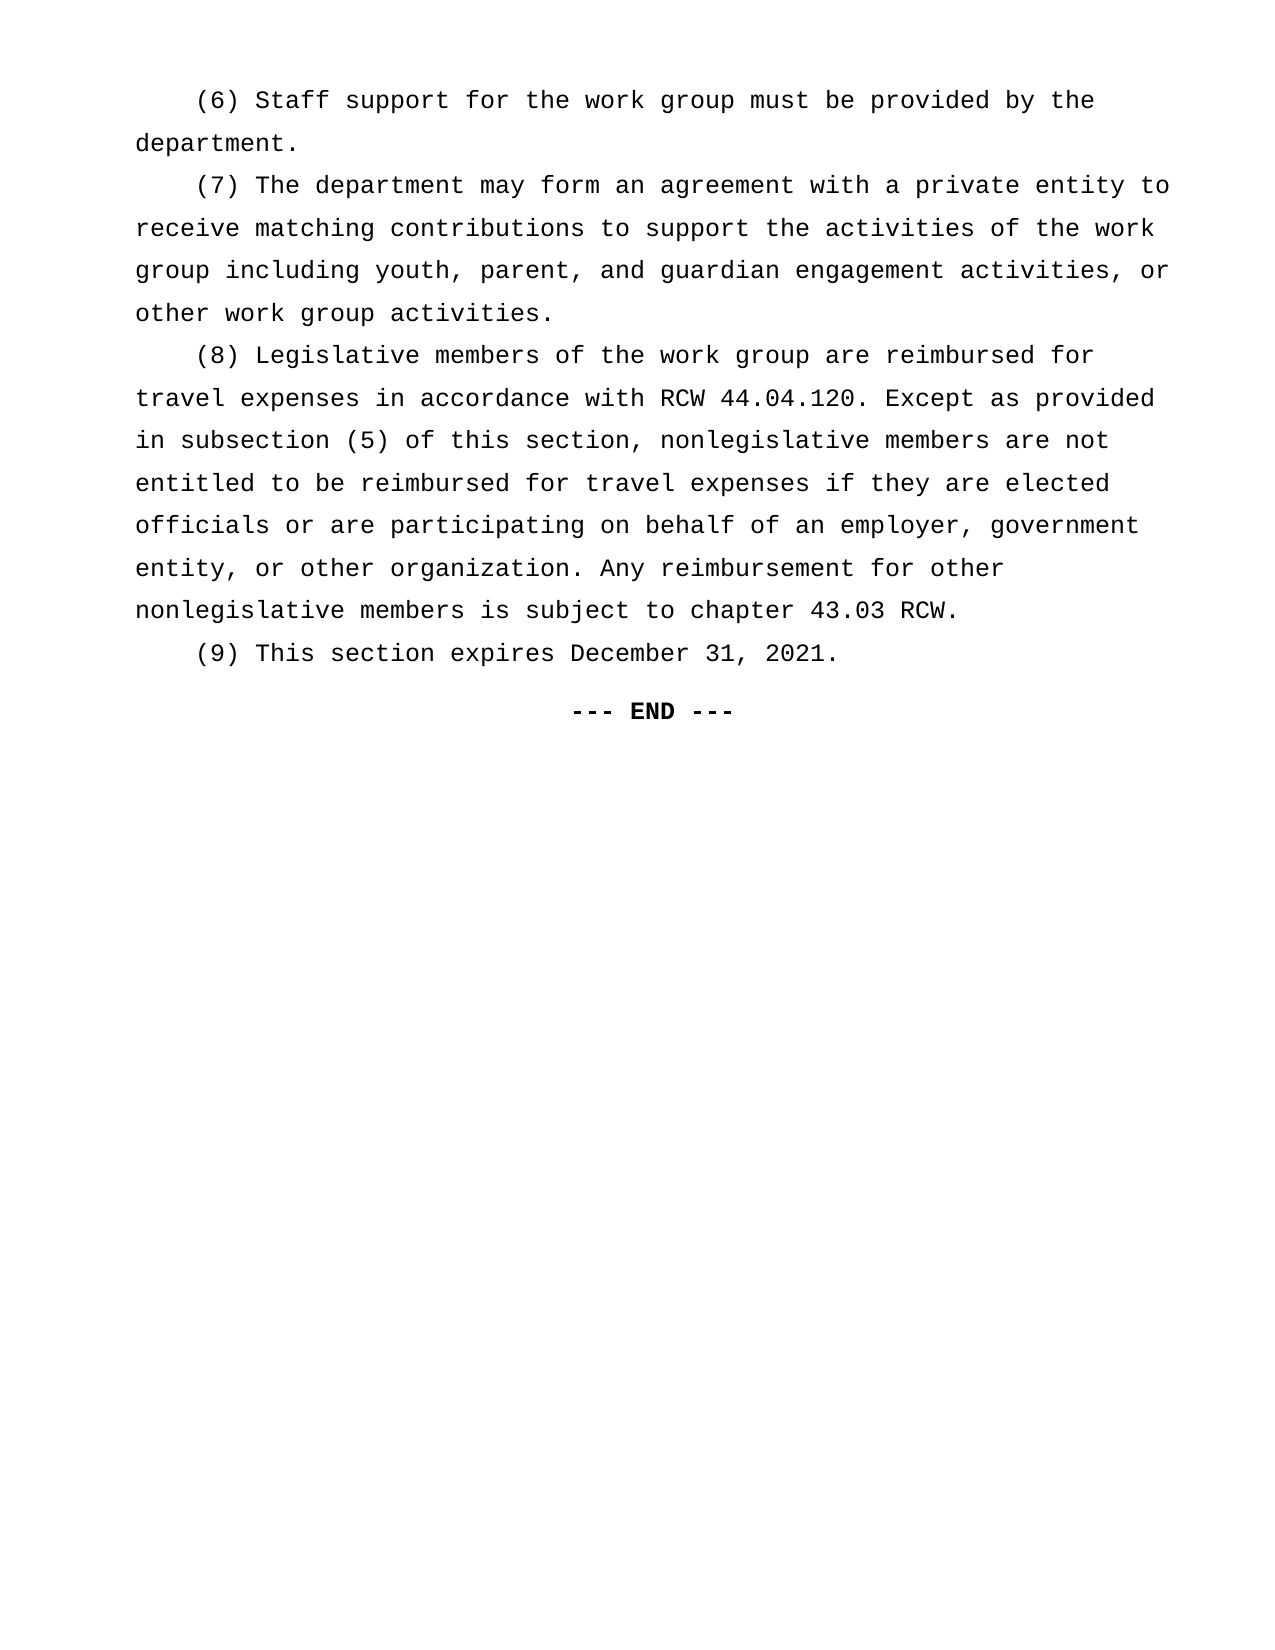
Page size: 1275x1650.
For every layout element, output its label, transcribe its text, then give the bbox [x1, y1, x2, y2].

text --- END --- [135, 698, 1170, 727]
text (6) Staff support for the work group must be provided by the department. [135, 75, 1170, 160]
text (8) Legislative members of the work group are reimbursed for travel expenses in accordance with RCW 44.04.120. Except as provided in subsection (5) of this section, nonlegislative members are not entitled to be reimbursed for travel expenses if they are elected officials or are participating on behalf of an employer, government entity, or other organization. Any reimbursement for other nonlegislative members is subject to chapter 43.03 RCW. [135, 330, 1170, 627]
text (9) This section expires December 31, 2021. [135, 627, 1170, 670]
text (7) The department may form an agreement with a private entity to receive matching contributions to support the activities of the work group including youth, parent, and guardian engagement activities, or other work group activities. [135, 160, 1170, 330]
